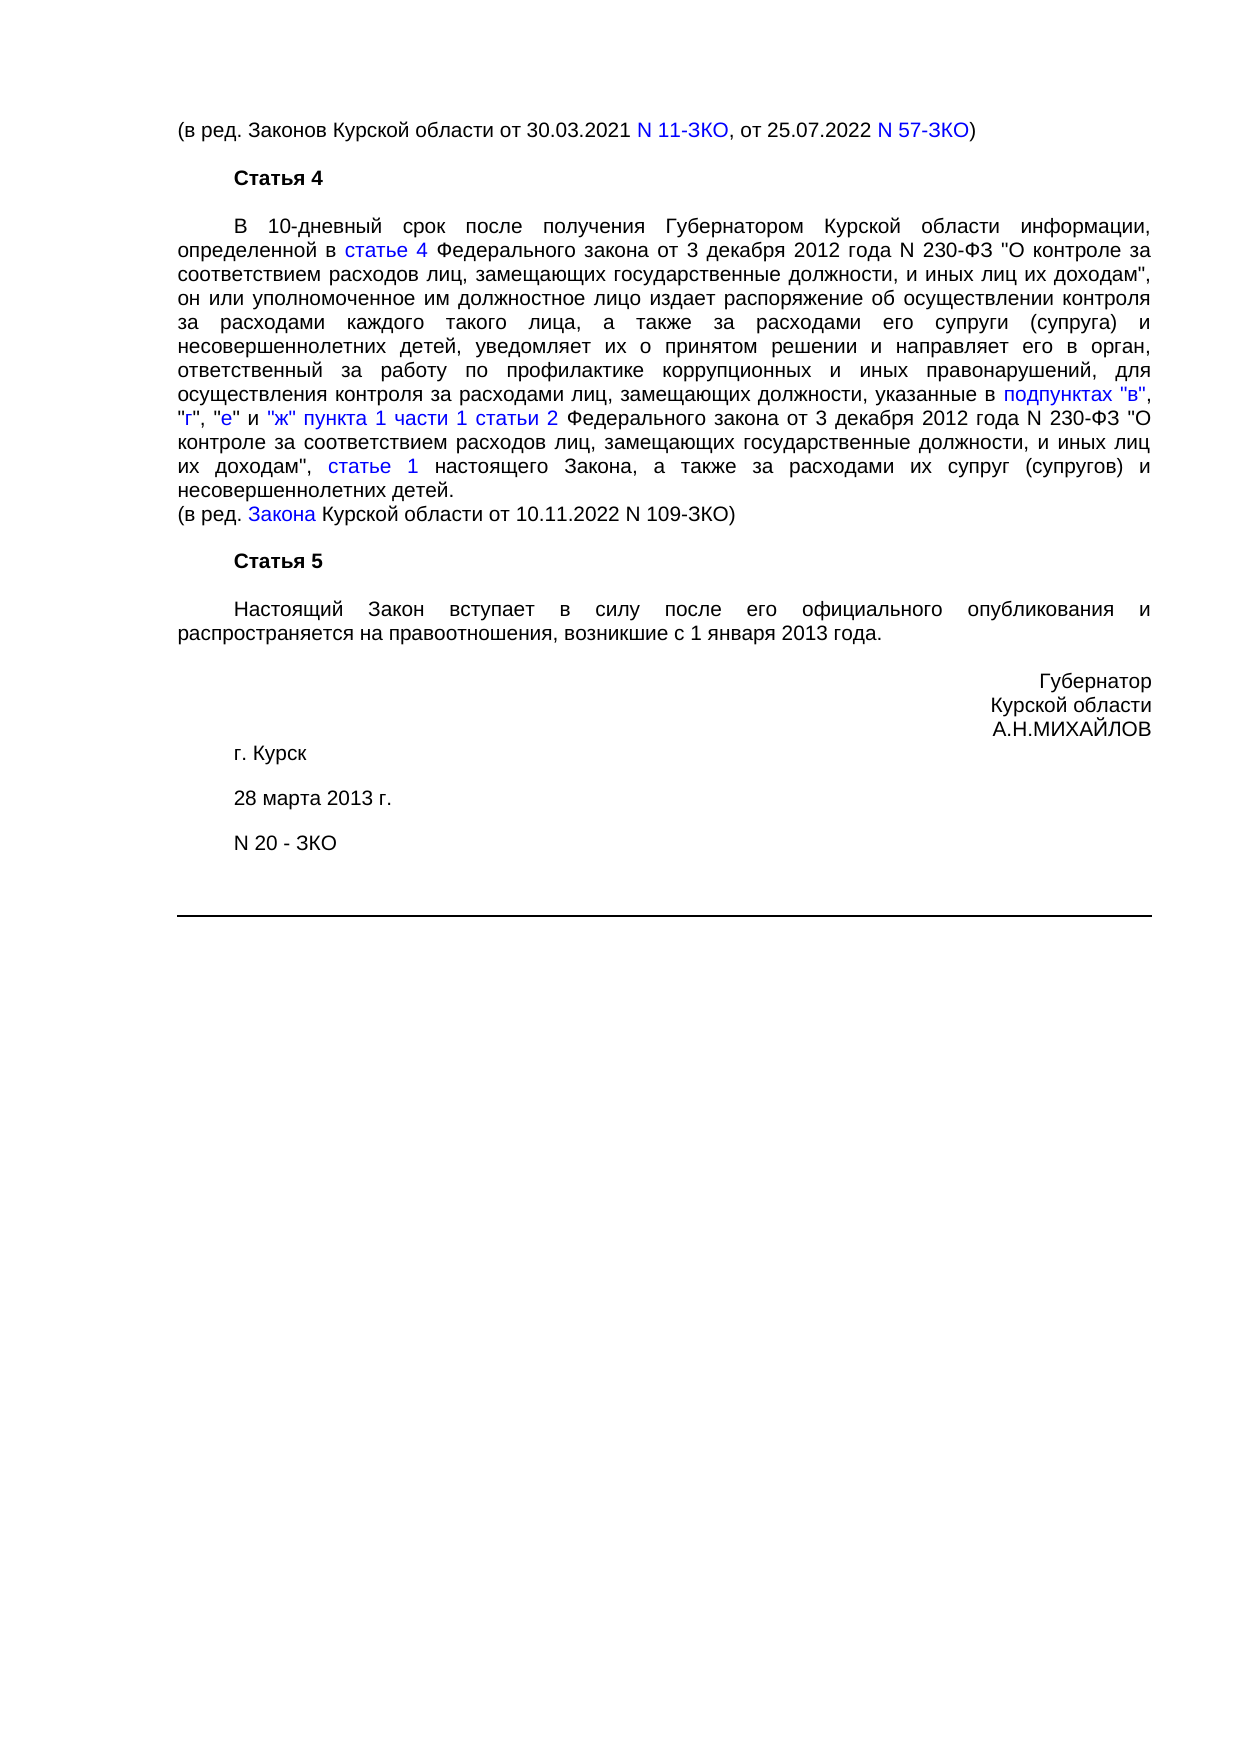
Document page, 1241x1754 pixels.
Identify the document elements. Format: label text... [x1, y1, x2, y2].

text А.Н.МИХАЙЛОВ [177, 717, 1152, 741]
text (в ред. Закона Курской области от 10.11.2022 N 109-ЗКО) [177, 501, 1152, 525]
title Статья 4 [177, 166, 1152, 190]
text (в ред. Законов Курской области от 30.03.2021 N 11-ЗКО, от 25.07.2022 N 57-ЗКО) [177, 118, 1152, 142]
text В 10-дневный срок после получения Губернатором Курской области информации, определенной в статье 4 Федерального закона от 3 декабря 2012 года N 230-ФЗ "О контроле за соответствием расходов лиц, замещающих государственные должности, и иных лиц их доходам", он или уполномоченное им должностное лицо издает распоряжение об осуществлении контроля за расходами каждого такого лица, а также за расходами его супруги (супруга) и несовершеннолетних детей, уведомляет их о принятом решении и направляет его в орган, ответственный за работу по профилактике коррупционных и иных правонарушений, для осуществления контроля за расходами лиц, замещающих должности, указанные в подпунктах "в", "г", "е" и "ж" пункта 1 части 1 статьи 2 Федерального закона от 3 декабря 2012 года N 230-ФЗ "О контроле за соответствием расходов лиц, замещающих государственные должности, и иных лиц их доходам", статье 1 настоящего Закона, а также за расходами их супруг (супругов) и несовершеннолетних детей. [177, 214, 1152, 501]
text N 20 - ЗКО [177, 831, 1152, 854]
text Настоящий Закон вступает в силу после его официального опубликования и распространяется на правоотношения, возникшие с 1 января 2013 года. [177, 597, 1152, 645]
text Губернатор [177, 669, 1152, 693]
text г. Курск [177, 741, 1152, 765]
text Курской области [177, 693, 1152, 717]
title Статья 5 [177, 549, 1152, 573]
text 28 марта 2013 г. [177, 786, 1152, 810]
